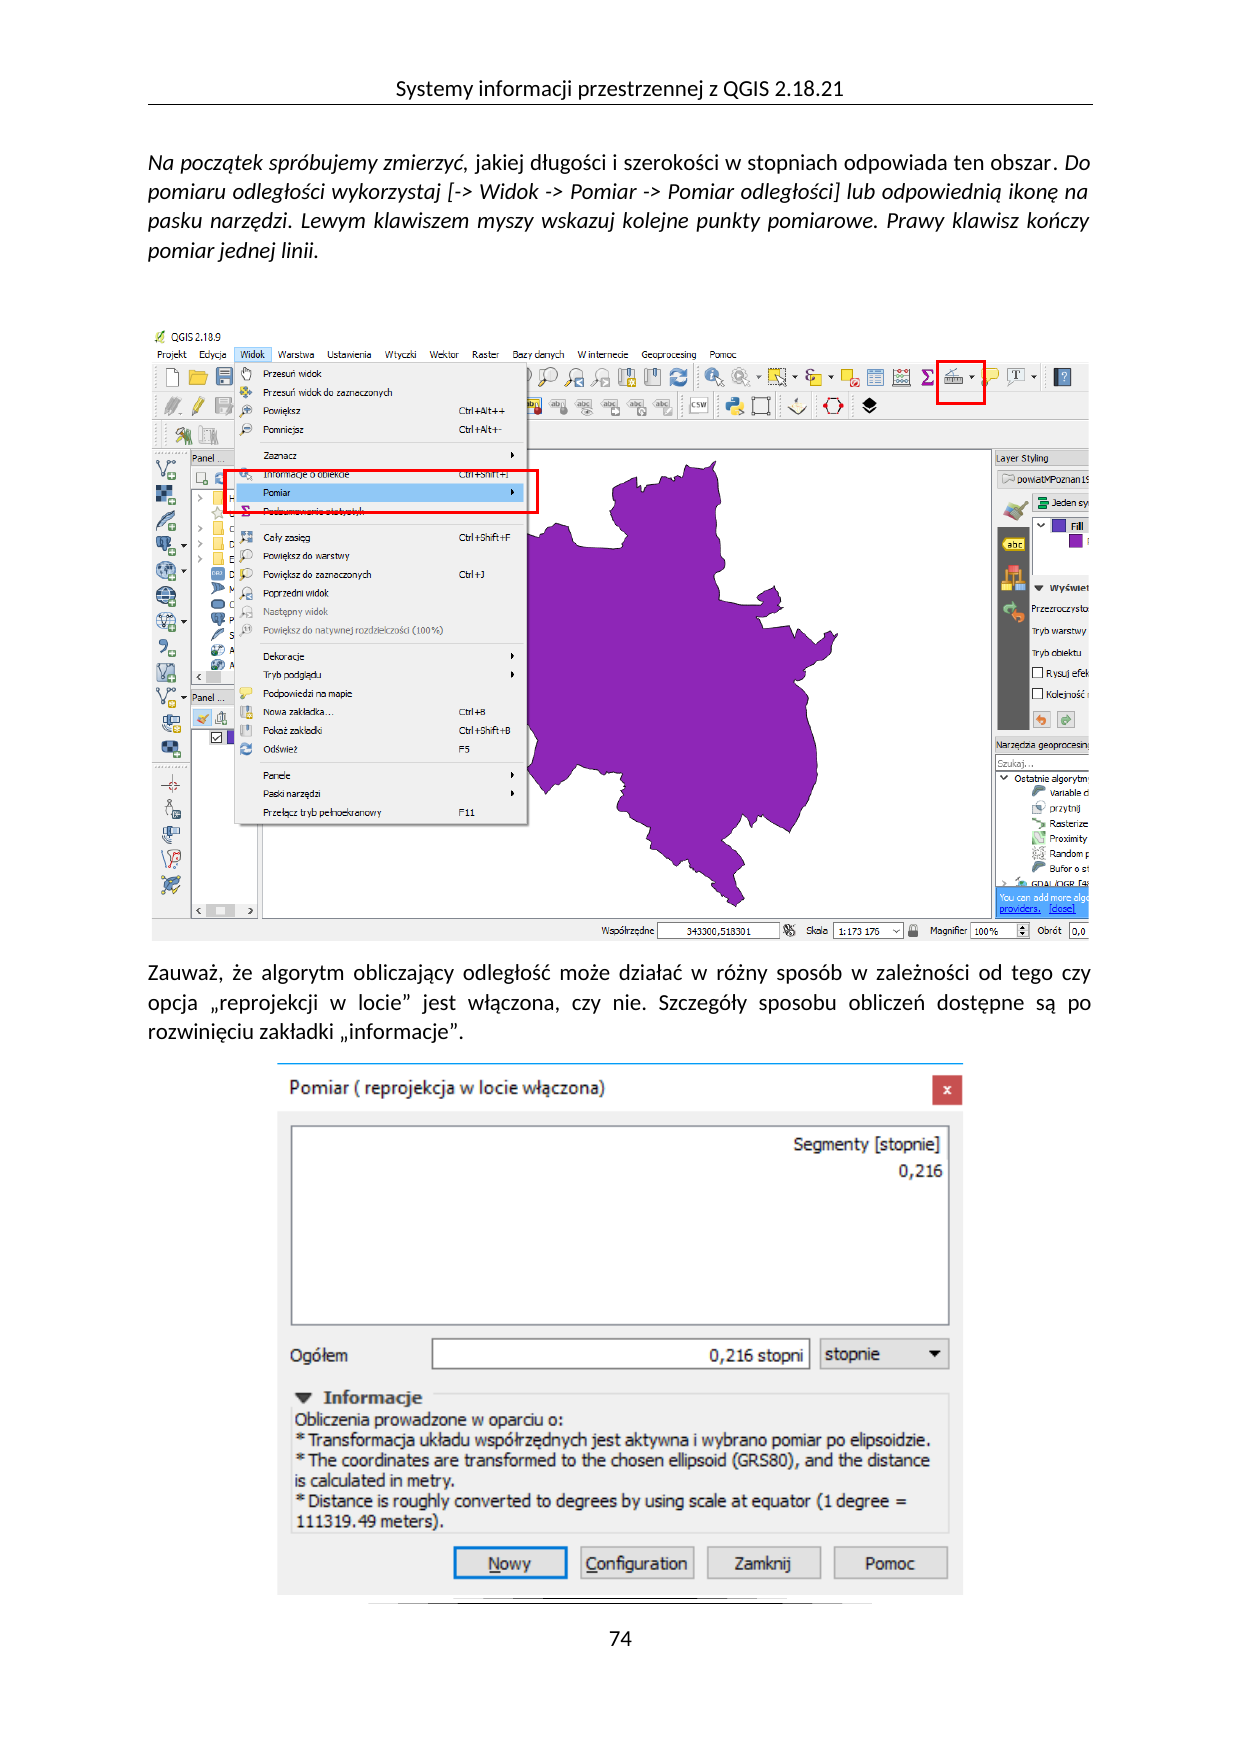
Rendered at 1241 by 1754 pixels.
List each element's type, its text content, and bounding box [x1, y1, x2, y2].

text Zauważ, że algorytm obliczający odległość może działać w różny sposób w zależności od tego czy opcja „reprojekcji w locie” jest włączona, czy nie. Szczegóły sposobu obliczeń dostępne są po rozwinięciu zakładki „informacje”. [148, 958, 1093, 1045]
picture [277, 1063, 964, 1595]
picture [151, 327, 1089, 941]
text Na początek spróbujemy zmierzyć, jakiej długości i szerokości w stopniach odpowiada ten obszar. Do pomiaru odległości wykorzystaj [-> Widok -> Pomiar -> Pomiar odległości] lub odpowiednią ikonę na pasku narzędzi. Lewym klawiszem myszy wskazuj kolejne punkty pomiarowe. Prawy klawisz kończy pomiar jednej linii. [148, 148, 1093, 264]
